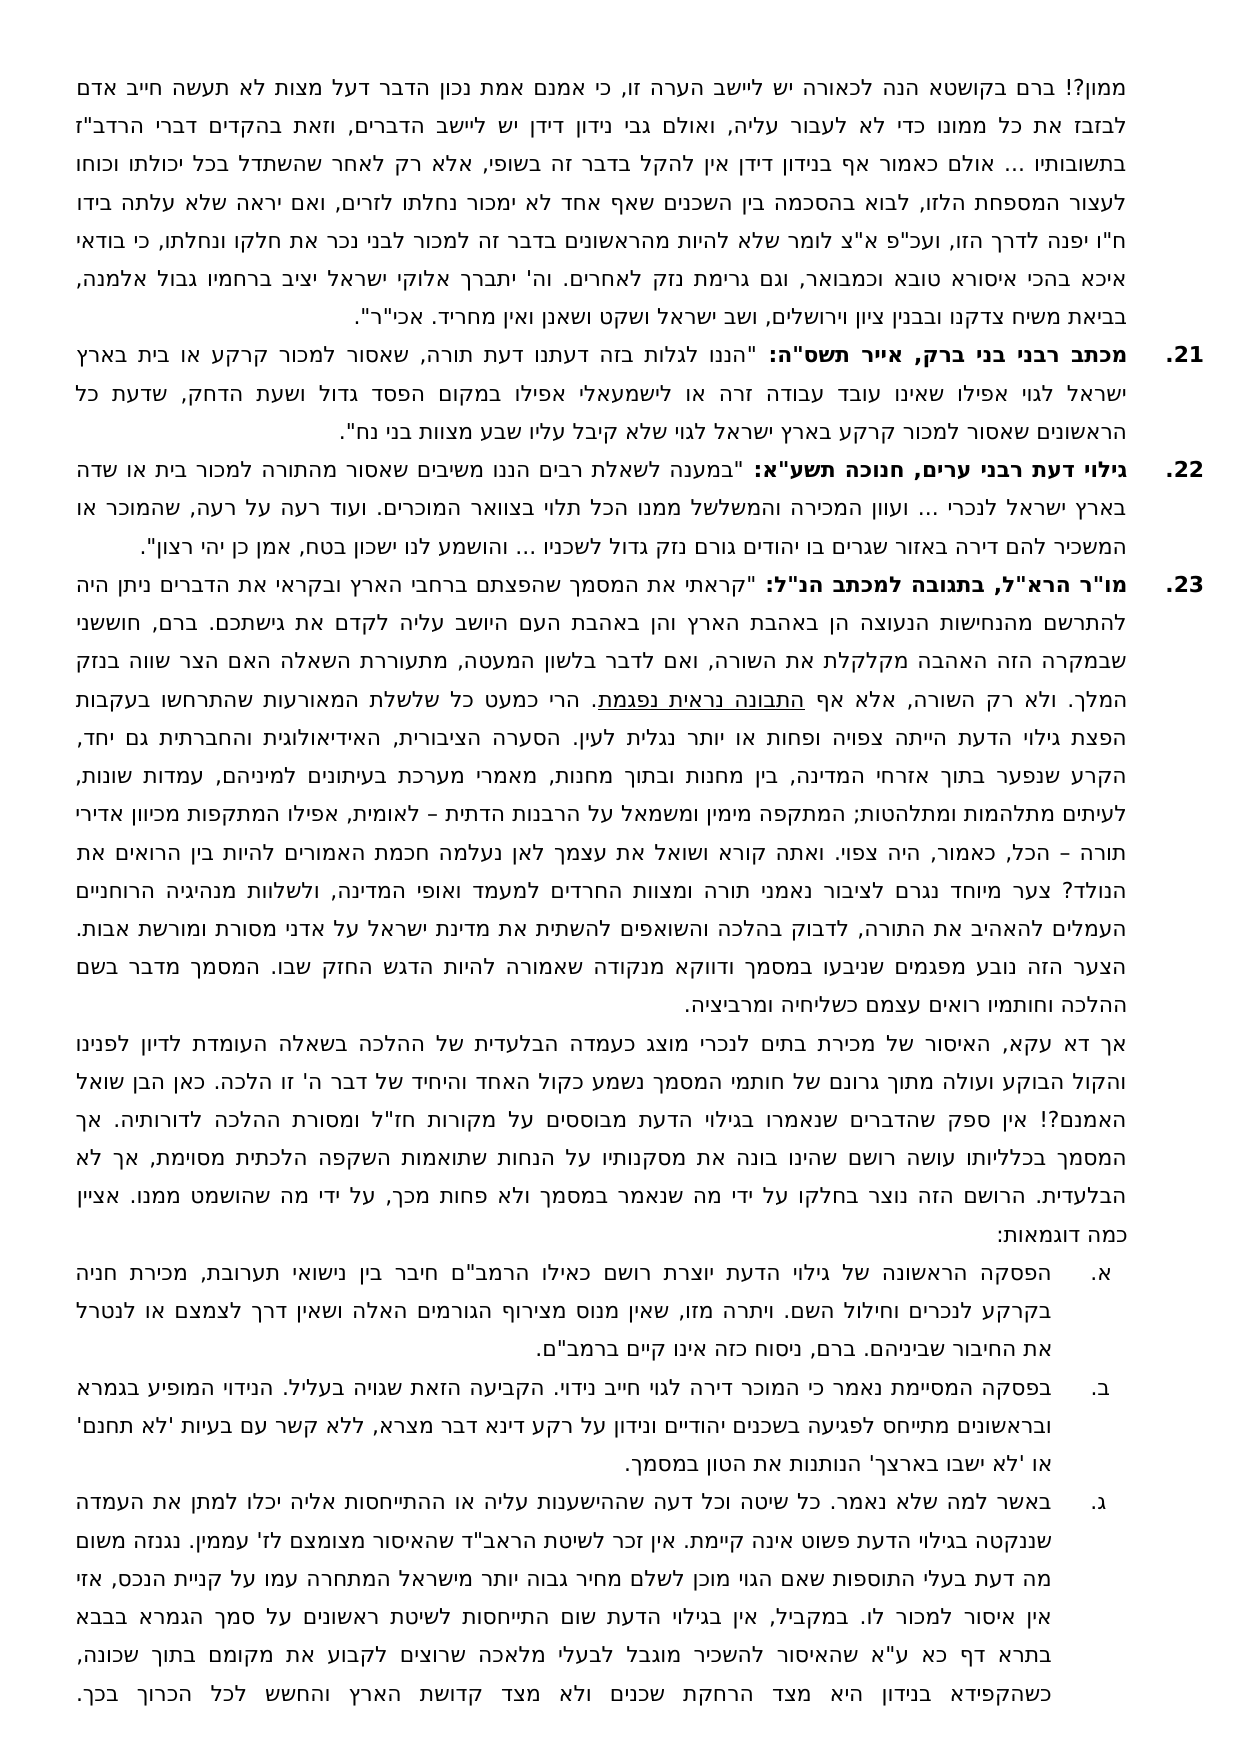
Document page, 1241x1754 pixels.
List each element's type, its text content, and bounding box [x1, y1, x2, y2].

list הפסקה הראשונה של גילוי הדעת יוצרת רושם כאילו הרמב"ם חיבר בין נישואי תערובת, מכירת חניה בקרקע לנכרים וחילול השם. ויתרה מזו, שאין מנוס מצירוף הגורמים האלה ושאין דרך לצמצם או לנטרל את החיבור שביניהם. ברם, ניסוח כזה אינו קיים ברמב"ם. [75, 1260, 1090, 1362]
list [75, 1489, 1090, 1706]
list מכתב רבני בני ברק, אייר תשס"ה: "הננו לגלות בזה דעתנו דעת תורה, שאסור למכור קרקע או בית בארץ ישראל לגוי אפילו שאינו עובד עבודה זרה או לישמעאלי אפילו במקום הפסד גדול ושעת הדחק, שדעת כל הראשונים שאסור למכור קרקע בארץ ישראל לגוי שלא קיבל עליו שבע מצוות בני נח". [75, 343, 1165, 444]
list אך דא עקא, האיסור של מכירת בתים לנכרי מוצג כעמדה הבלעדית של ההלכה בשאלה העומדת לדיון לפנינו והקול הבוקע ועולה מתוך גרונם של חותמי המסמך נשמע כקול האחד והיחיד של דבר ה' זו הלכה. כאן הבן שואל האמנם?! אין ספק שהדברים שנאמרו בגילוי הדעת מבוססים על מקורות חז"ל ומסורת ההלכה לדורותיה. אך המסמך בכלליותו עושה רושם שהינו בונה את מסקנותיו על הנחות שתואמות השקפה הלכתית מסוימת, אך לא הבלעדית. הרושם הזה נוצר בחלקו על ידי מה שנאמר במסמך ולא פחות מכך, על ידי מה שהושמט ממנו. אציין כמה דוגמאות: [75, 1031, 1128, 1247]
list מו"ר הרא"ל, בתגובה למכתב הנ"ל: "קראתי את המסמך שהפצתם ברחבי הארץ ובקראי את הדברים ניתן היה להתרשם מהנחישות הנעוצה הן באהבת הארץ והן באהבת העם היושב עליה לקדם את גישתכם. ברם, חוששני שבמקרה הזה האהבה מקלקלת את השורה, ואם לדבר בלשון המעטה, מתעוררת השאלה האם הצר שווה בנזק המלך. ולא רק השורה, אלא אף התבונה נראית נפגמת. הרי כמעט כל שלשלת המאורעות שהתרחשו בעקבות הפצת גילוי הדעת הייתה צפויה ופחות או יותר נגלית לעין. הסערה הציבורית, האידיאולוגית והחברתית גם יחד, הקרע שנפער בתוך אזרחי המדינה, בין מחנות ובתוך מחנות, מאמרי מערכת בעיתונים למיניהם, עמדות שונות, לעיתים מתלהמות ומתלהטות; המתקפה מימין ומשמאל על הרבנות הדתית – לאומית, אפילו המתקפות מכיוון אדירי תורה – הכל, כאמור, היה צפוי. ואתה קורא ושואל את עצמך לאן נעלמה חכמת האמורים להיות בין הרואים את הנולד? צער מיוחד נגרם לציבור נאמני תורה ומצוות החרדים למעמד ואופי המדינה, ולשלוות מנהיגיה הרוחניים העמלים להאהיב את התורה, לדבוק בהלכה והשואפים להשתית את מדינת ישראל על אדני מסורת ומורשת אבות. הצער הזה נובע מפגמים שניבעו במסמך ודווקא מנקודה שאמורה להיות הדגש החזק שבו. המסמך מדבר בשם ההלכה וחותמיו רואים עצמם כשליחיה ומרביציה. [75, 572, 1165, 1018]
list בפסקה המסיימת נאמר כי המוכר דירה לגוי חייב נידוי. הקביעה הזאת שגויה בעליל. הנידוי המופיע בגמרא ובראשונים מתייחס לפגיעה בשכנים יהודיים ונידון על רקע דינא דבר מצרא, ללא קשר עם בעיות 'לא תחנם' או 'לא ישבו בארצך' הנותנות את הטון במסמך. [75, 1375, 1090, 1477]
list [75, 75, 1128, 330]
list גילוי דעת רבני ערים, חנוכה תשע"א: "במענה לשאלת רבים הננו משיבים שאסור מהתורה למכור בית או שדה בארץ ישראל לנכרי ... ועוון המכירה והמשלשל ממנו הכל תלוי בצוואר המוכרים. ועוד רעה על רעה, שהמוכר או המשכיר להם דירה באזור שגרים בו יהודים גורם נזק גדול לשכניו ... והושמע לנו ישכון בטח, אמן כן יהי רצון". [75, 457, 1165, 559]
